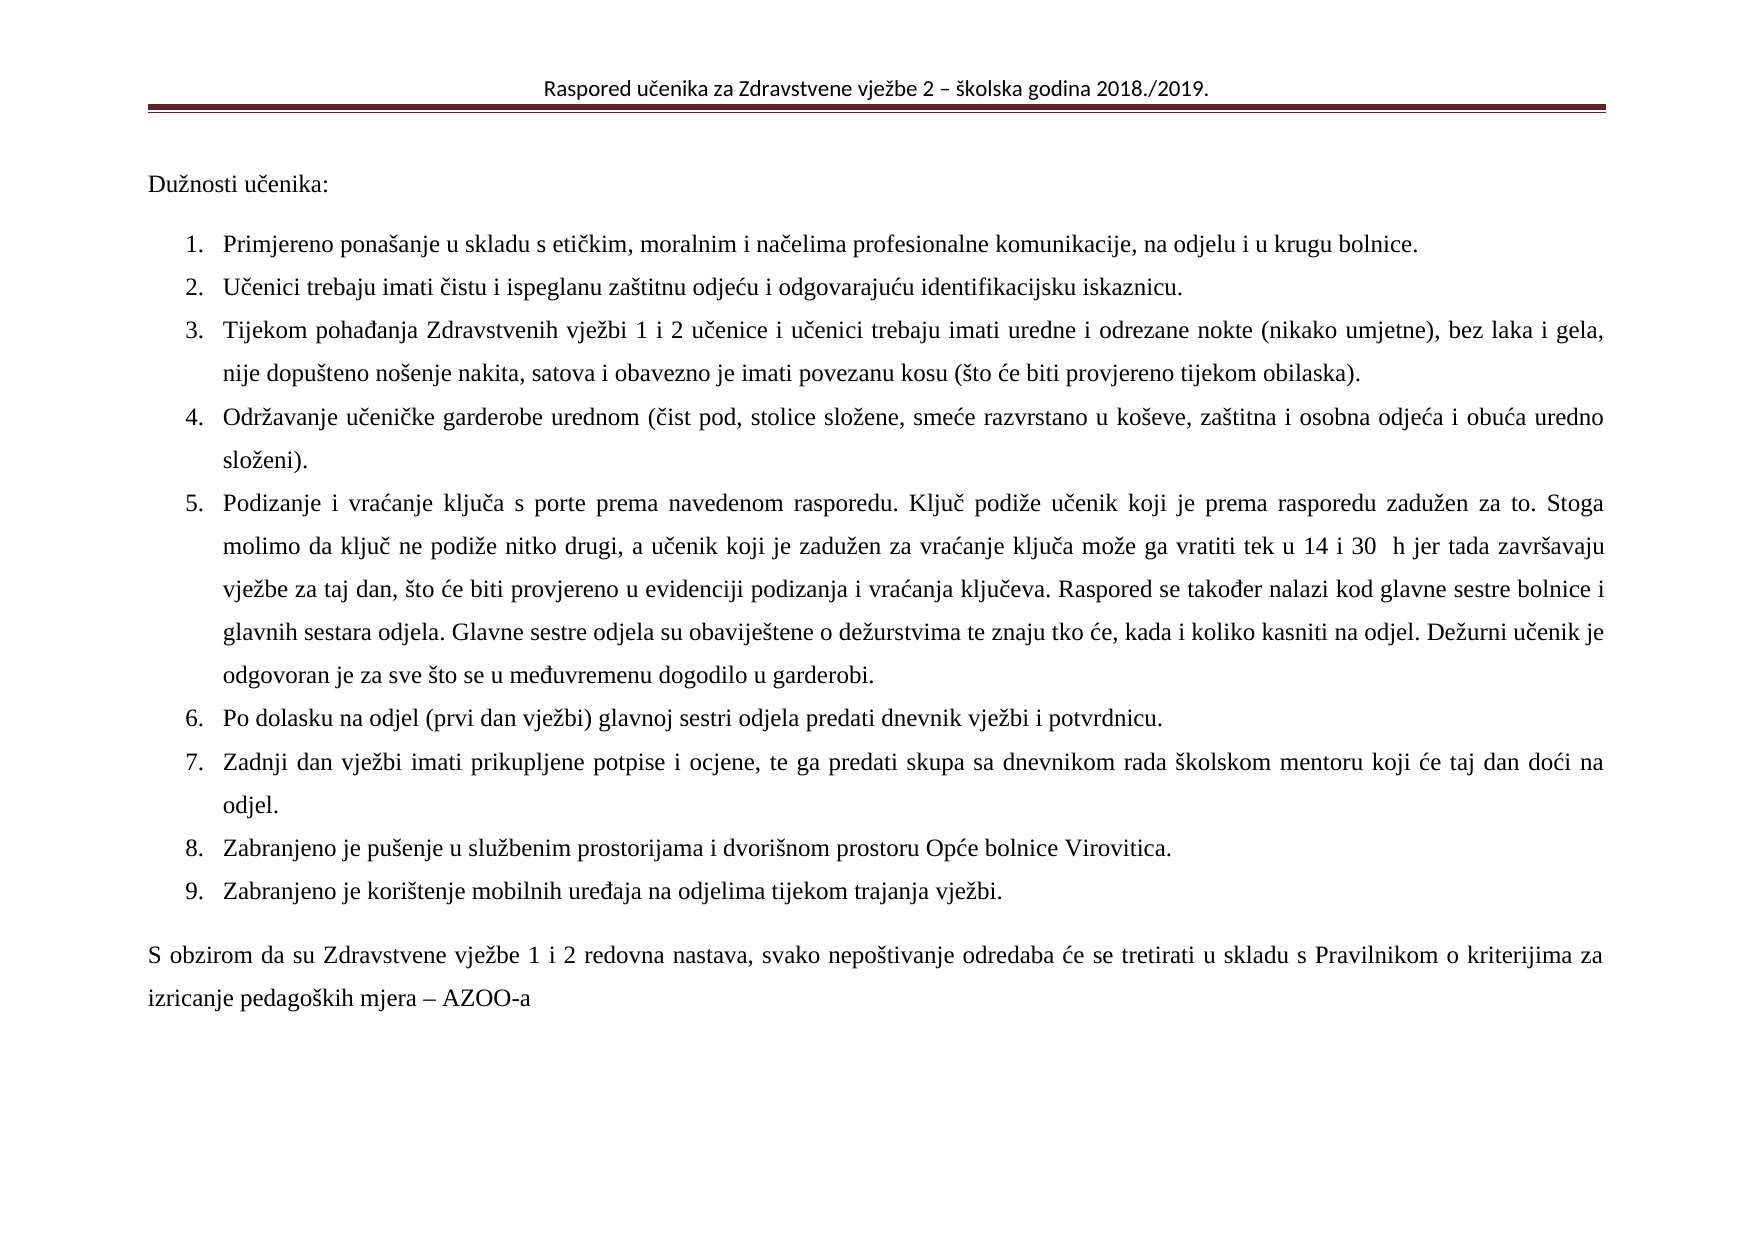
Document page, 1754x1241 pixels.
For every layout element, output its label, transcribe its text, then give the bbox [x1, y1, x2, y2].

list Zabranjeno je pušenje u službenim prostorijama i dvorišnom prostoru Opće bolnice Virovitica. [185, 833, 1606, 862]
text S obzirom da su Zdravstvene vježbe 1 i 2 redovna nastava, svako nepoštivanje odredaba će se tretirati u skladu s Pravilnikom o kriterijima za izricanje pedagoških mjera – AZOO-a [148, 940, 1606, 1012]
list Zadnji dan vježbi imati prikupljene potpise i ocjene, te ga predati skupa sa dnevnikom rada školskom mentoru koji će taj dan doći na odjel. [185, 747, 1606, 818]
list Učenici trebaju imati čistu i ispeglanu zaštitnu odjeću i odgovarajuću identifikacijsku iskaznicu. [185, 272, 1606, 301]
text Dužnosti učenika: [148, 169, 1606, 198]
list Po dolasku na odjel (prvi dan vježbi) glavnoj sestri odjela predati dnevnik vježbi i potvrdnicu. [185, 703, 1606, 732]
list Primjereno ponašanje u skladu s etičkim, moralnim i načelima profesionalne komunikacije, na odjelu i u krugu bolnice. [185, 229, 1606, 258]
list Održavanje učeničke garderobe urednom (čist pod, stolice složene, smeće razvrstano u koševe, zaštitna i osobna odjeća i obuća uredno složeni). [185, 402, 1606, 473]
list Tijekom pohađanja Zdravstvenih vježbi 1 i 2 učenice i učenici trebaju imati uredne i odrezane nokte (nikako umjetne), bez laka i gela, nije dopušteno nošenje nakita, satova i obavezno je imati povezanu kosu (što će biti provjereno tijekom obilaska). [185, 315, 1606, 387]
list Zabranjeno je korištenje mobilnih uređaja na odjelima tijekom trajanja vježbi. [185, 876, 1606, 905]
list Podizanje i vraćanje ključa s porte prema navedenom rasporedu. Ključ podiže učenik koji je prema rasporedu zadužen za to. Stoga molimo da ključ ne podiže nitko drugi, a učenik koji je zadužen za vraćanje ključa može ga vratiti tek u 14 i 30 h jer tada završavaju vježbe za taj dan, što će biti provjereno u evidenciji podizanja i vraćanja ključeva. Raspored se također nalazi kod glavne sestre bolnice i glavnih sestara odjela. Glavne sestre odjela su obaviještene o dežurstvima te znaju tko će, kada i koliko kasniti na odjel. Dežurni učenik je odgovoran je za sve što se u međuvremenu dogodilo u garderobi. [185, 488, 1606, 689]
